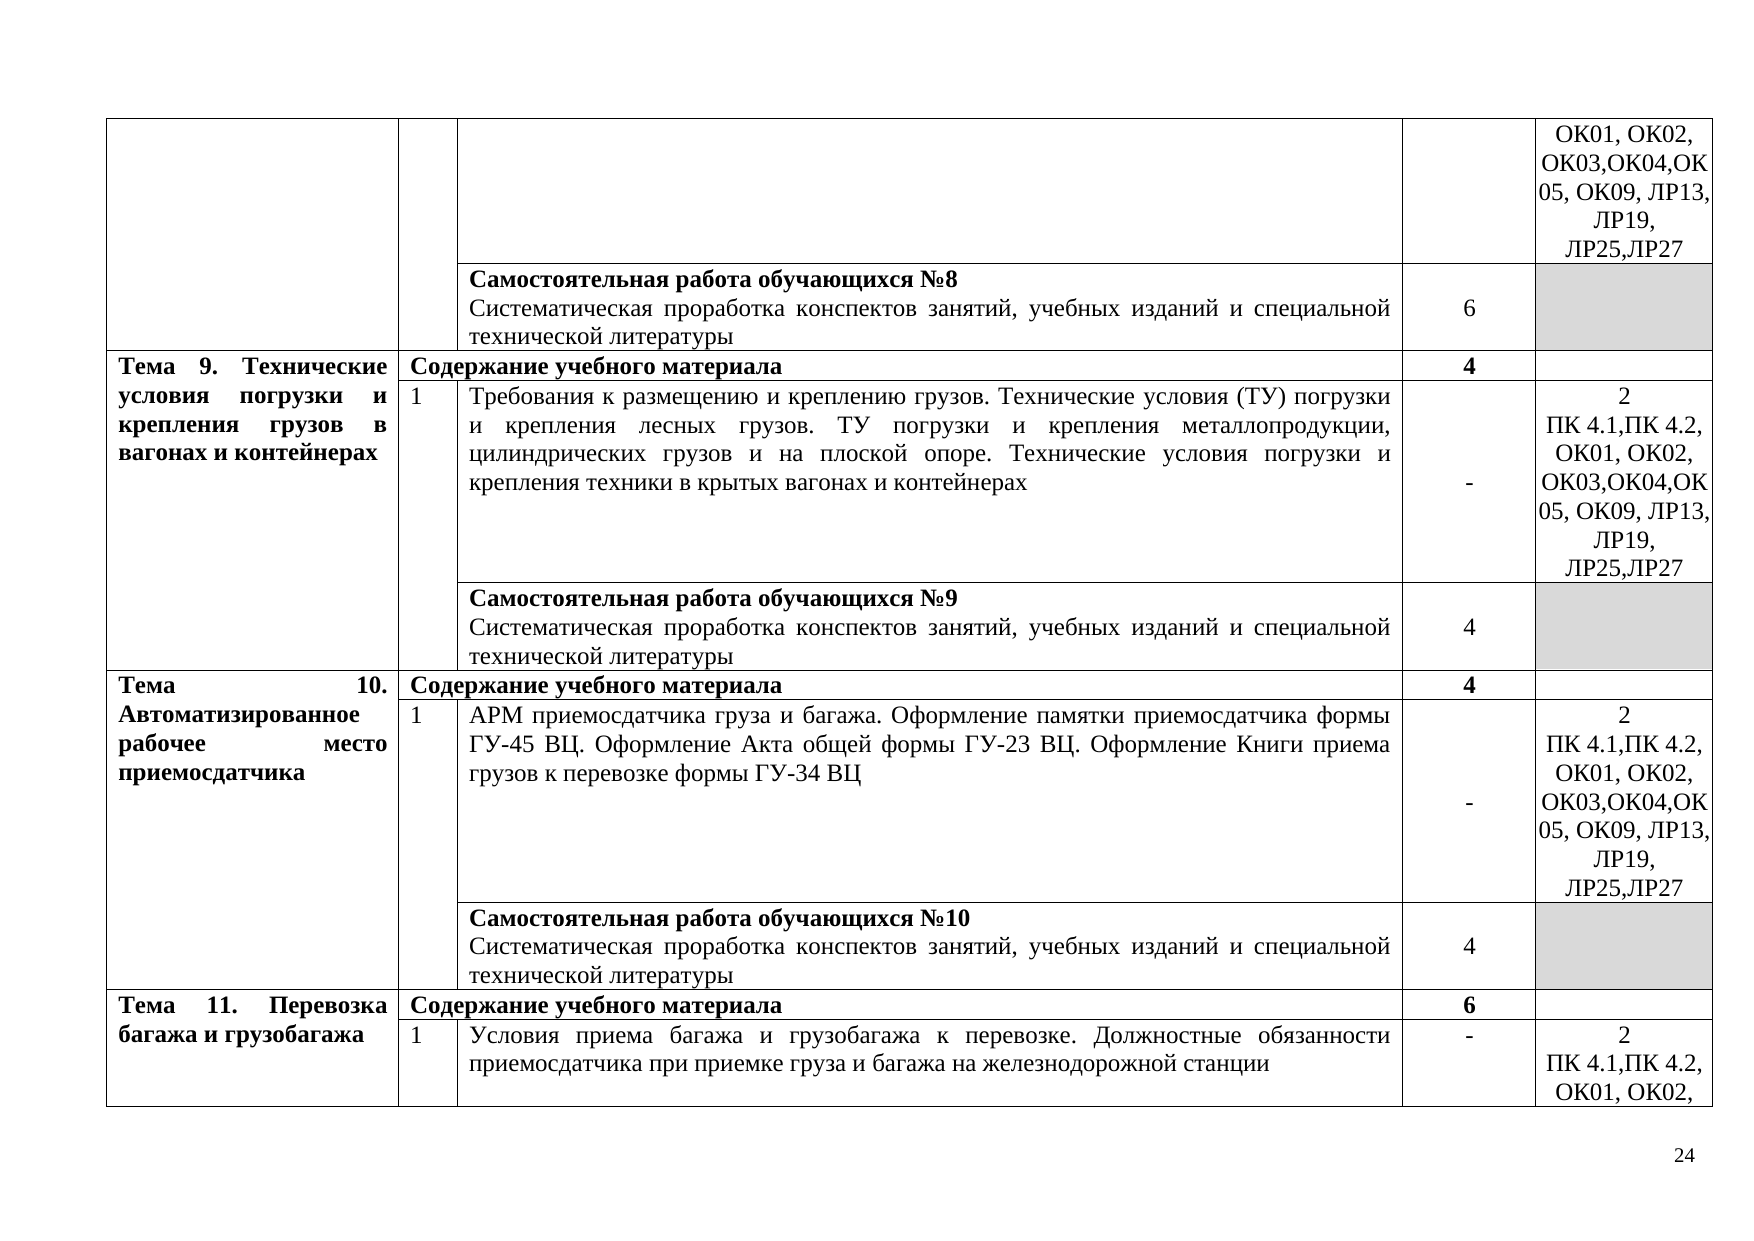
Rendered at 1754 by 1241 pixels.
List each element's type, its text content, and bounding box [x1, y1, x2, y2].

table_cell 4 [1403, 351, 1535, 380]
table_cell АРМ приемосдатчика груза и багажа. Оформление памятки приемосдатчика формы ГУ-45 ВЦ. Оформление Акта общей формы ГУ-23 ВЦ. Оформление Книги приема грузов к перевозке формы ГУ-34 ВЦ [458, 700, 1402, 902]
table_cell - [1403, 381, 1535, 582]
table_cell - [1403, 119, 1535, 263]
table_cell 2 ПК 4.1,ПК 4.2, ОК01, ОК02, ОК03,ОК04,ОК 05, ОК09, ЛР13, ЛР19, ЛР25,ЛР27 [1536, 381, 1712, 410]
table_cell 6 [1403, 990, 1535, 1019]
table_cell 1 [399, 700, 457, 989]
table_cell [1536, 119, 1712, 263]
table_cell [1536, 1077, 1712, 1106]
table_cell Требования к размещению и креплению грузов. Технические условия (ТУ) погрузки и крепления лесных грузов. ТУ погрузки и крепления металлопродукции, цилиндрических грузов и на плоской опоре. Технические условия погрузки и крепления техники в крытых вагонах и контейнерах [458, 381, 1402, 582]
table_cell Тема 11. Перевозка багажа и грузобагажа [107, 990, 398, 1106]
table_cell Содержание учебного материала [399, 990, 1402, 1019]
table_cell 1 [399, 381, 457, 669]
table_cell [1536, 351, 1712, 380]
table_cell [1536, 671, 1712, 699]
table_cell Самостоятельная работа обучающихся №10 Систематическая проработка конспектов занятий, учебных изданий и специальной технической литературы [458, 903, 1402, 989]
table_cell 4 [1403, 583, 1535, 669]
table_cell Тема 10. Автоматизированное рабочее место приемосдатчика [107, 671, 398, 989]
table_cell 4 [1403, 903, 1535, 989]
table_cell Содержание учебного материала [399, 671, 1402, 699]
table_cell 1 [399, 1020, 457, 1106]
table_cell Самостоятельная работа обучающихся №8 Систематическая проработка конспектов занятий, учебных изданий и специальной технической литературы [458, 264, 1402, 350]
table_cell - [1403, 700, 1535, 902]
table_cell [1536, 264, 1712, 350]
table_cell [1536, 903, 1712, 989]
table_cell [1536, 1020, 1712, 1048]
table_cell - [1403, 1020, 1535, 1106]
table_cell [458, 1020, 1402, 1106]
table_cell Содержание учебного материала [399, 351, 1402, 380]
table_cell [1536, 583, 1712, 669]
table_cell 2 ПК 4.1,ПК 4.2, ОК01, ОК02, ОК03,ОК04,ОК 05, ОК09, ЛР13, ЛР19, ЛР25,ЛР27 [1536, 700, 1712, 729]
table_cell [1536, 990, 1712, 1019]
table_cell 4 [1403, 671, 1535, 699]
table_cell 2 ПК 4.1,ПК 4.2, ОК01, ОК02, ОК03,ОК04,ОК 05, ОК09, ЛР13, ЛР19, ЛР25,ЛР27 [1536, 758, 1712, 902]
table_cell Тема 9. Технические условия погрузки и крепления грузов в вагонах и контейнерах [107, 351, 398, 669]
table_cell Самостоятельная работа обучающихся №9 Систематическая проработка конспектов занятий, учебных изданий и специальной технической литературы [458, 583, 1402, 669]
table_cell 6 [1403, 264, 1535, 350]
table_cell 2 ПК 4.1,ПК 4.2, ОК01, ОК02, ОК03,ОК04,ОК 05, ОК09, ЛР13, ЛР19, ЛР25,ЛР27 [1536, 438, 1712, 582]
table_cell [458, 119, 1402, 263]
